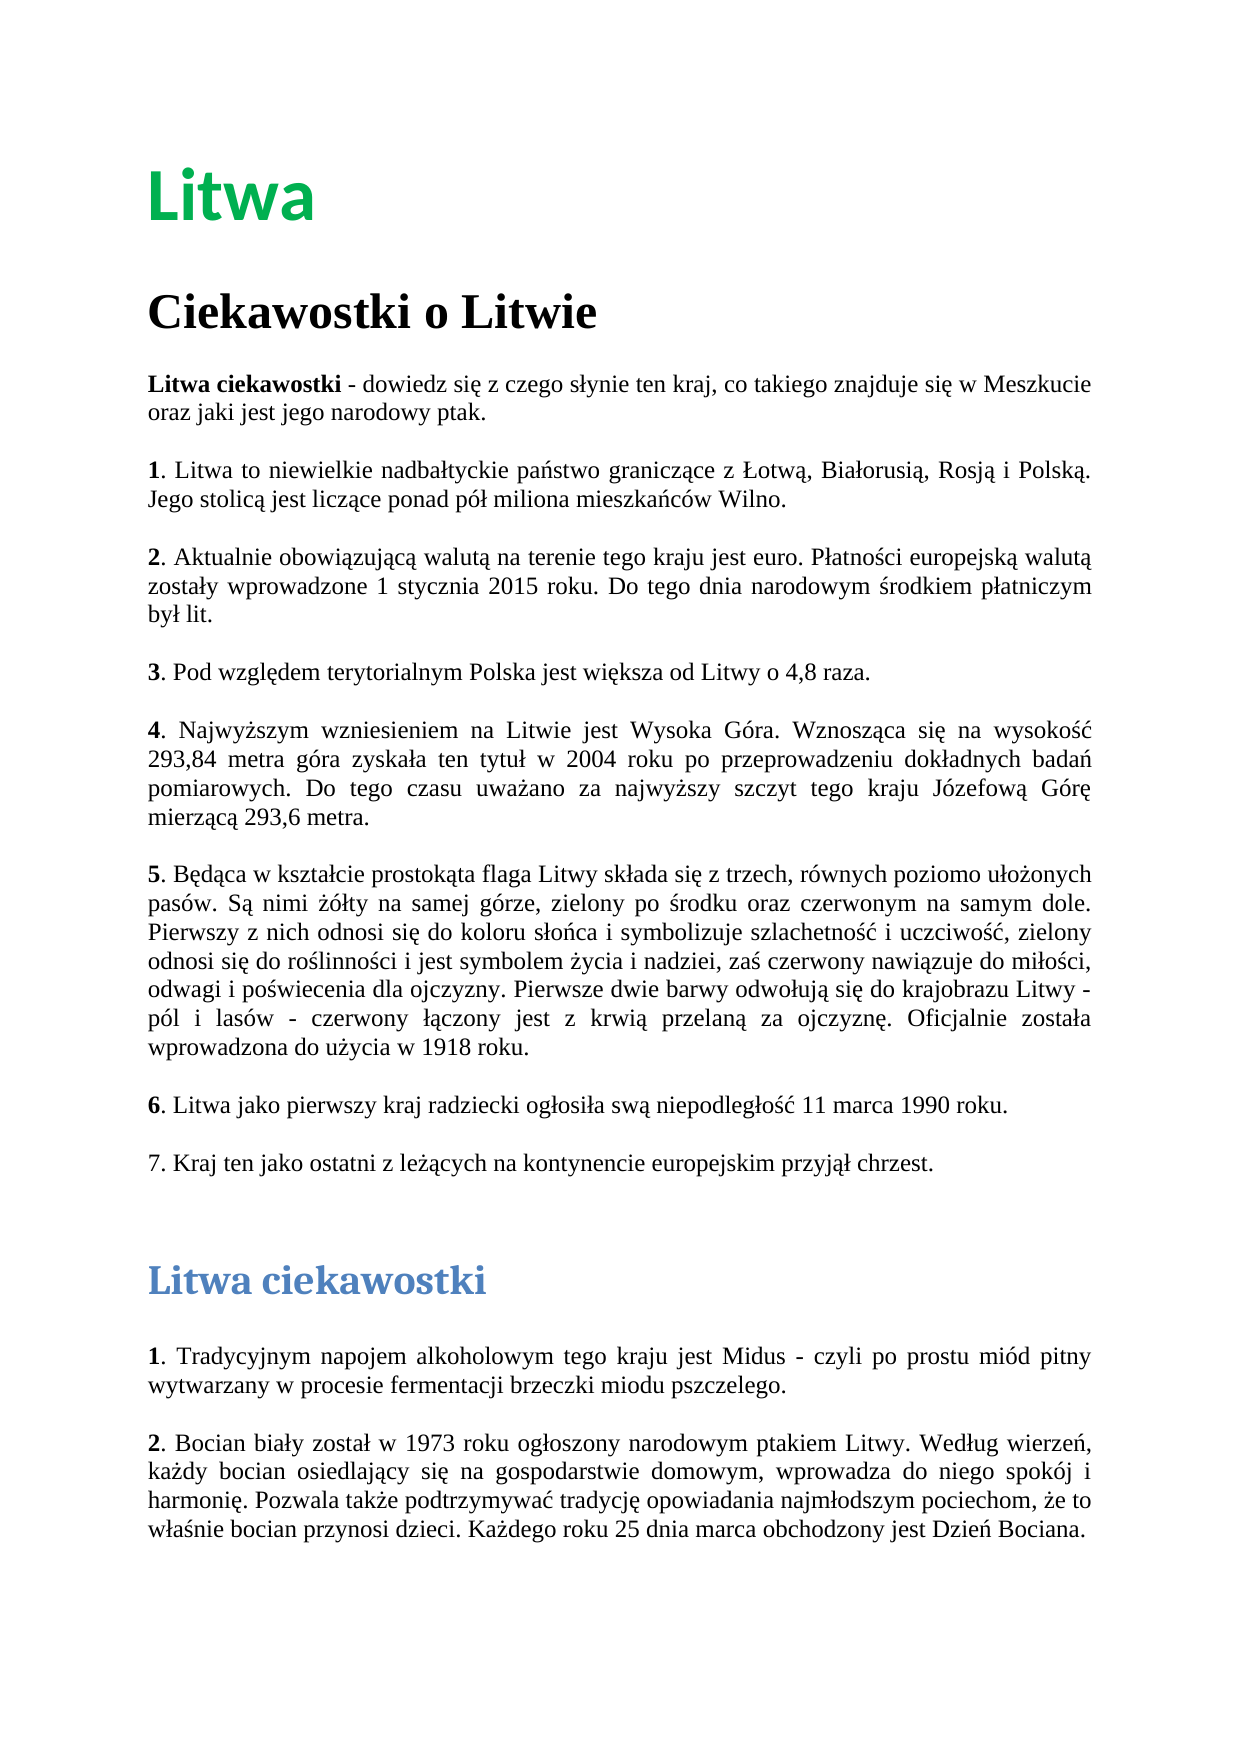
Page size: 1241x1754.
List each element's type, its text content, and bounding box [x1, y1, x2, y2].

text Ciekawostki o Litwie [148, 282, 1093, 339]
text 1. Tradycyjnym napojem alkoholowym tego kraju jest Midus - czyli po prostu miód pitny wytwarzany w procesie fermentacji brzeczki miodu pszczelego. [148, 1341, 1093, 1398]
text 3. Pod względem terytorialnym Polska jest większa od Litwy o 4,8 raza. [148, 657, 1093, 686]
subtitle Litwa ciekawostki [148, 1257, 1093, 1305]
text Litwa ciekawostki - dowiedz się z czego słynie ten kraj, co takiego znajduje się w Meszkucie oraz jaki jest jego narodowy ptak. [148, 369, 1093, 426]
text 1. Litwa to niewielkie nadbałtyckie państwo graniczące z Łotwą, Białorusią, Rosją i Polską. Jego stolicą jest liczące ponad pół miliona mieszkańców Wilno. [148, 455, 1093, 513]
text 7. Kraj ten jako ostatni z leżących na kontynencie europejskim przyjął chrzest. [148, 1148, 1093, 1177]
text 5. Będąca w kształcie prostokąta flaga Litwy składa się z trzech, równych poziomo ułożonych pasów. Są nimi żółty na samej górze, zielony po środku oraz czerwonym na samym dole. Pierwszy z nich odnosi się do koloru słońca i symbolizuje szlachetność i uczciwość, zielony odnosi się do roślinności i jest symbolem życia i nadziei, zaś czerwony nawiązuje do miłości, odwagi i poświecenia dla ojczyzny. Pierwsze dwie barwy odwołują się do krajobrazu Litwy - pól i lasów - czerwony łączony jest z krwią przelaną za ojczyznę. Oficjalnie została wprowadzona do użycia w 1918 roku. [148, 859, 1093, 1061]
text 4. Najwyższym wzniesieniem na Litwie jest Wysoka Góra. Wznosząca się na wysokość 293,84 metra góra zyskała ten tytuł w 2004 roku po przeprowadzeniu dokładnych badań pomiarowych. Do tego czasu uważano za najwyższy szczyt tego kraju Józefową Górę mierzącą 293,6 metra. [148, 715, 1093, 830]
text 2. Bocian biały został w 1973 roku ogłoszony narodowym ptakiem Litwy. Według wierzeń, każdy bocian osiedlający się na gospodarstwie domowym, wprowadza do niego spokój i harmonię. Pozwala także podtrzymywać tradycję opowiadania najmłodszym pociechom, że to właśnie bocian przynosi dzieci. Każdego roku 25 dnia marca obchodzony jest Dzień Bociana. [148, 1428, 1093, 1543]
text 2. Aktualnie obowiązującą walutą na terenie tego kraju jest euro. Płatności europejską walutą zostały wprowadzone 1 stycznia 2015 roku. Do tego dnia narodowym środkiem płatniczym był lit. [148, 542, 1093, 628]
text Litwa [148, 148, 1093, 239]
text 6. Litwa jako pierwszy kraj radziecki ogłosiła swą niepodległość 11 marca 1990 roku. [148, 1090, 1093, 1119]
